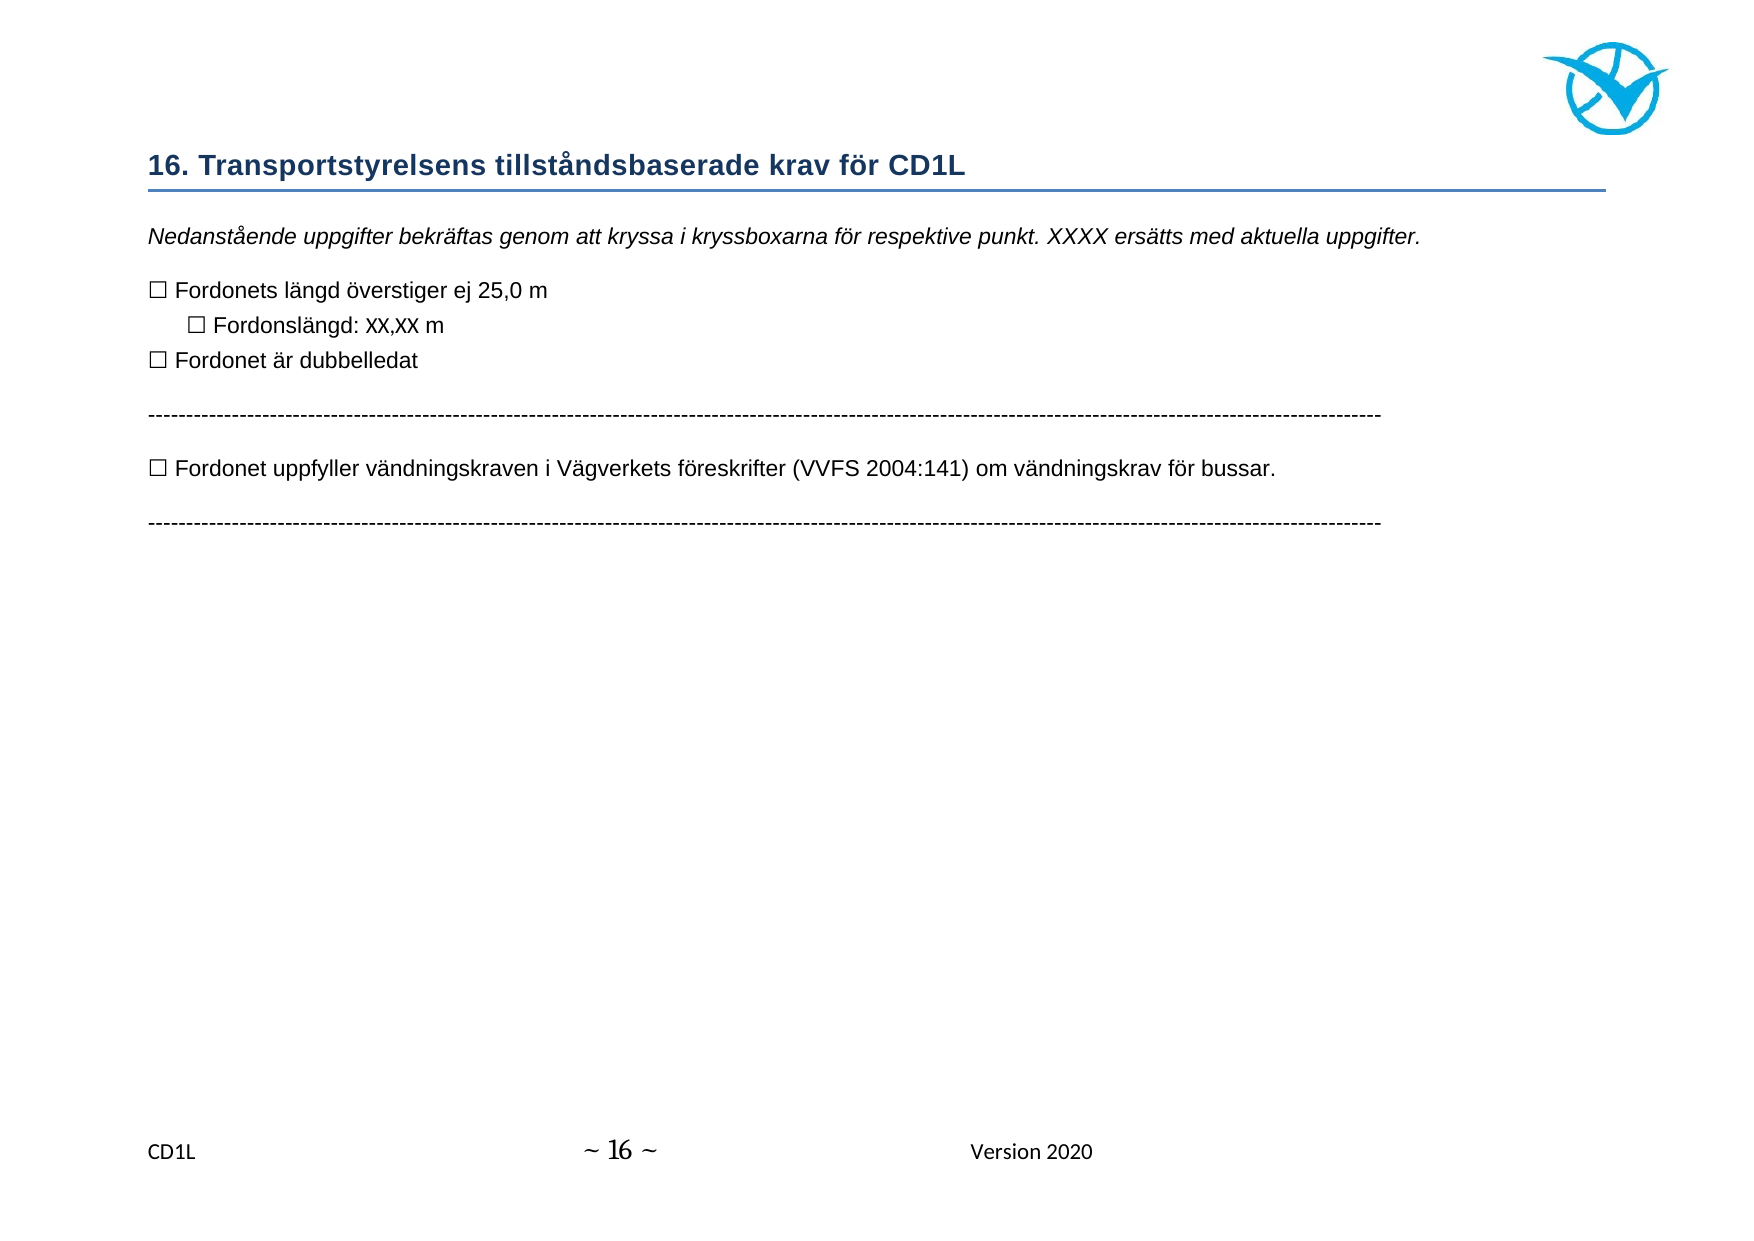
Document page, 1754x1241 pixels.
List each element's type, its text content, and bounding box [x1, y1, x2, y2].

picture [1542, 42, 1654, 135]
text Nedanstående uppgifter bekräftas genom att kryssa i kryssboxarna för respektive punkt. XXXX ersätts med aktuella uppgifter. [148, 223, 1606, 249]
text Fordonets längd överstiger ej 25,0 m Fordonslängd: m Fordonet är dubbelledat [148, 274, 1606, 376]
text ------------------------------------------------------------------------------------------------------------------------------------------------------------------ [148, 509, 1606, 535]
text Fordonet uppfyller vändningskraven i Vägverkets föreskrifter (VVFS 2004:141) om vändningskrav för bussar. [148, 452, 1606, 483]
text ------------------------------------------------------------------------------------------------------------------------------------------------------------------ [148, 401, 1606, 428]
title 16. Transportstyrelsens tillståndsbaserade krav för CD1L [148, 148, 1606, 189]
picture [1615, 42, 1673, 135]
picture [1584, 48, 1616, 74]
